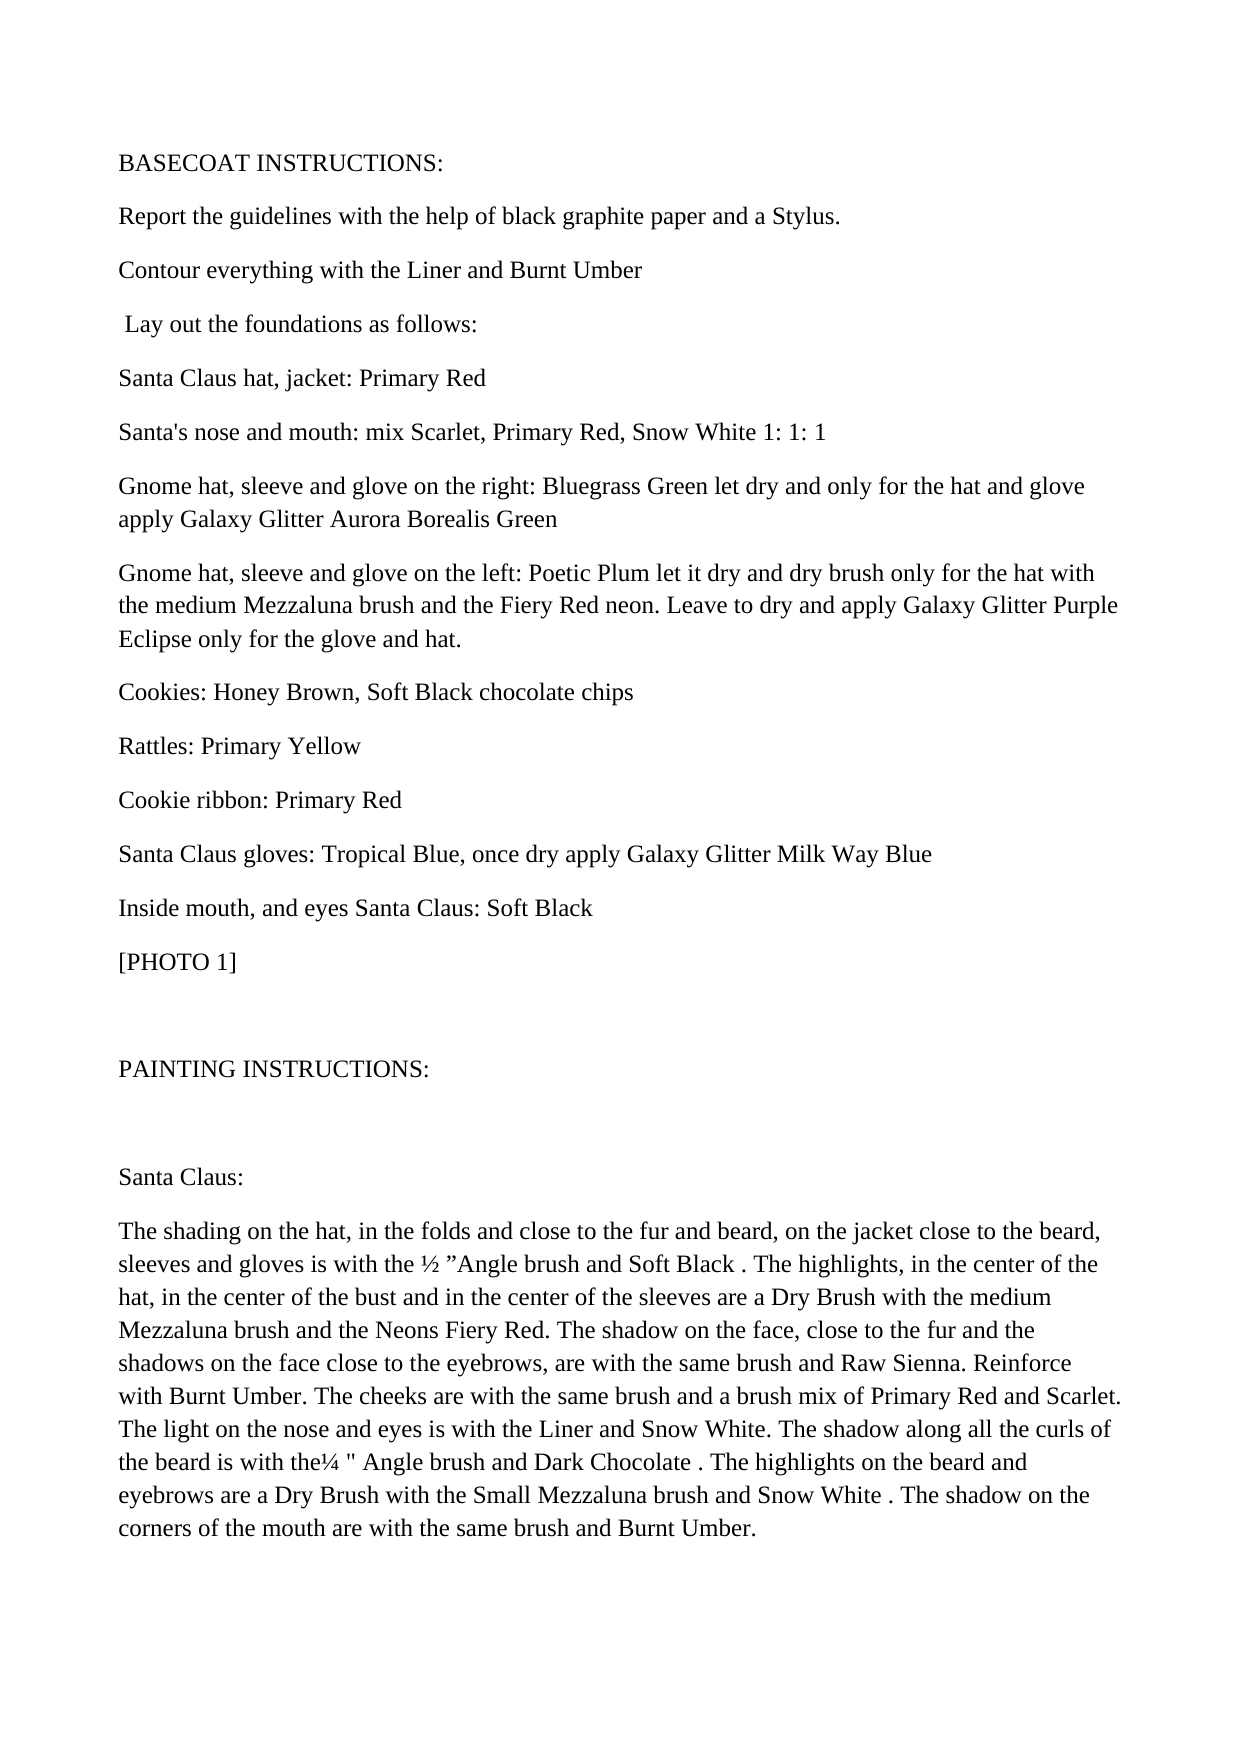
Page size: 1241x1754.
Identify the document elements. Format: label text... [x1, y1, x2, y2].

text Lay out the foundations as follows: [118, 309, 1122, 338]
text Inside mouth, and eyes Santa Claus: Soft Black [118, 893, 1122, 922]
text Santa Claus: [118, 1162, 1122, 1191]
text The shading on the hat, in the folds and close to the fur and beard, on the jacket close to the beard, sleeves and gloves is with the ½ ”Angle brush and Soft Black . The highlights, in the center of the hat, in the center of the bust and in the center of the sleeves are a Dry Brush with the medium Mezzaluna brush and the Neons Fiery Red. The shadow on the face, close to the fur and the shadows on the face close to the eyebrows, are with the same brush and Raw Sienna. Reinforce with Burnt Umber. The cheeks are with the same brush and a brush mix of Primary Red and Scarlet. The light on the nose and eyes is with the Liner and Snow White. The shadow along all the curls of the beard is with the¼ " Angle brush and Dark Chocolate . The highlights on the beard and eyebrows are a Dry Brush with the Small Mezzaluna brush and Snow White . The shadow on the corners of the mouth are with the same brush and Burnt Umber. [118, 1216, 1122, 1542]
text Rattles: Primary Yellow [118, 731, 1122, 760]
text BASECOAT INSTRUCTIONS: [118, 148, 1122, 176]
text Santa Claus hat, jacket: Primary Red [118, 363, 1122, 392]
text Report the guidelines with the help of black graphite paper and a Stylus. [118, 201, 1122, 230]
text Cookie ribbon: Primary Red [118, 785, 1122, 814]
text Contour everything with the Liner and Burnt Umber [118, 255, 1122, 284]
text Cookies: Honey Brown, Soft Black chocolate chips [118, 677, 1122, 706]
text Santa's nose and mouth: mix Scarlet, Primary Red, Snow White 1: 1: 1 [118, 417, 1122, 446]
text Gnome hat, sleeve and glove on the left: Poetic Plum let it dry and dry brush only for the hat with the medium Mezzaluna brush and the Fiery Red neon. Leave to dry and apply Galaxy Glitter Purple Eclipse only for the glove and hat. [118, 558, 1122, 652]
text [PHOTO 1] [118, 947, 1122, 976]
text Gnome hat, sleeve and glove on the right: Bluegrass Green let dry and only for the hat and glove apply Galaxy Glitter Aurora Borealis Green [118, 471, 1122, 532]
text Santa Claus gloves: Tropical Blue, once dry apply Galaxy Glitter Milk Way Blue [118, 839, 1122, 868]
text PAINTING INSTRUCTIONS: [118, 1054, 1122, 1083]
